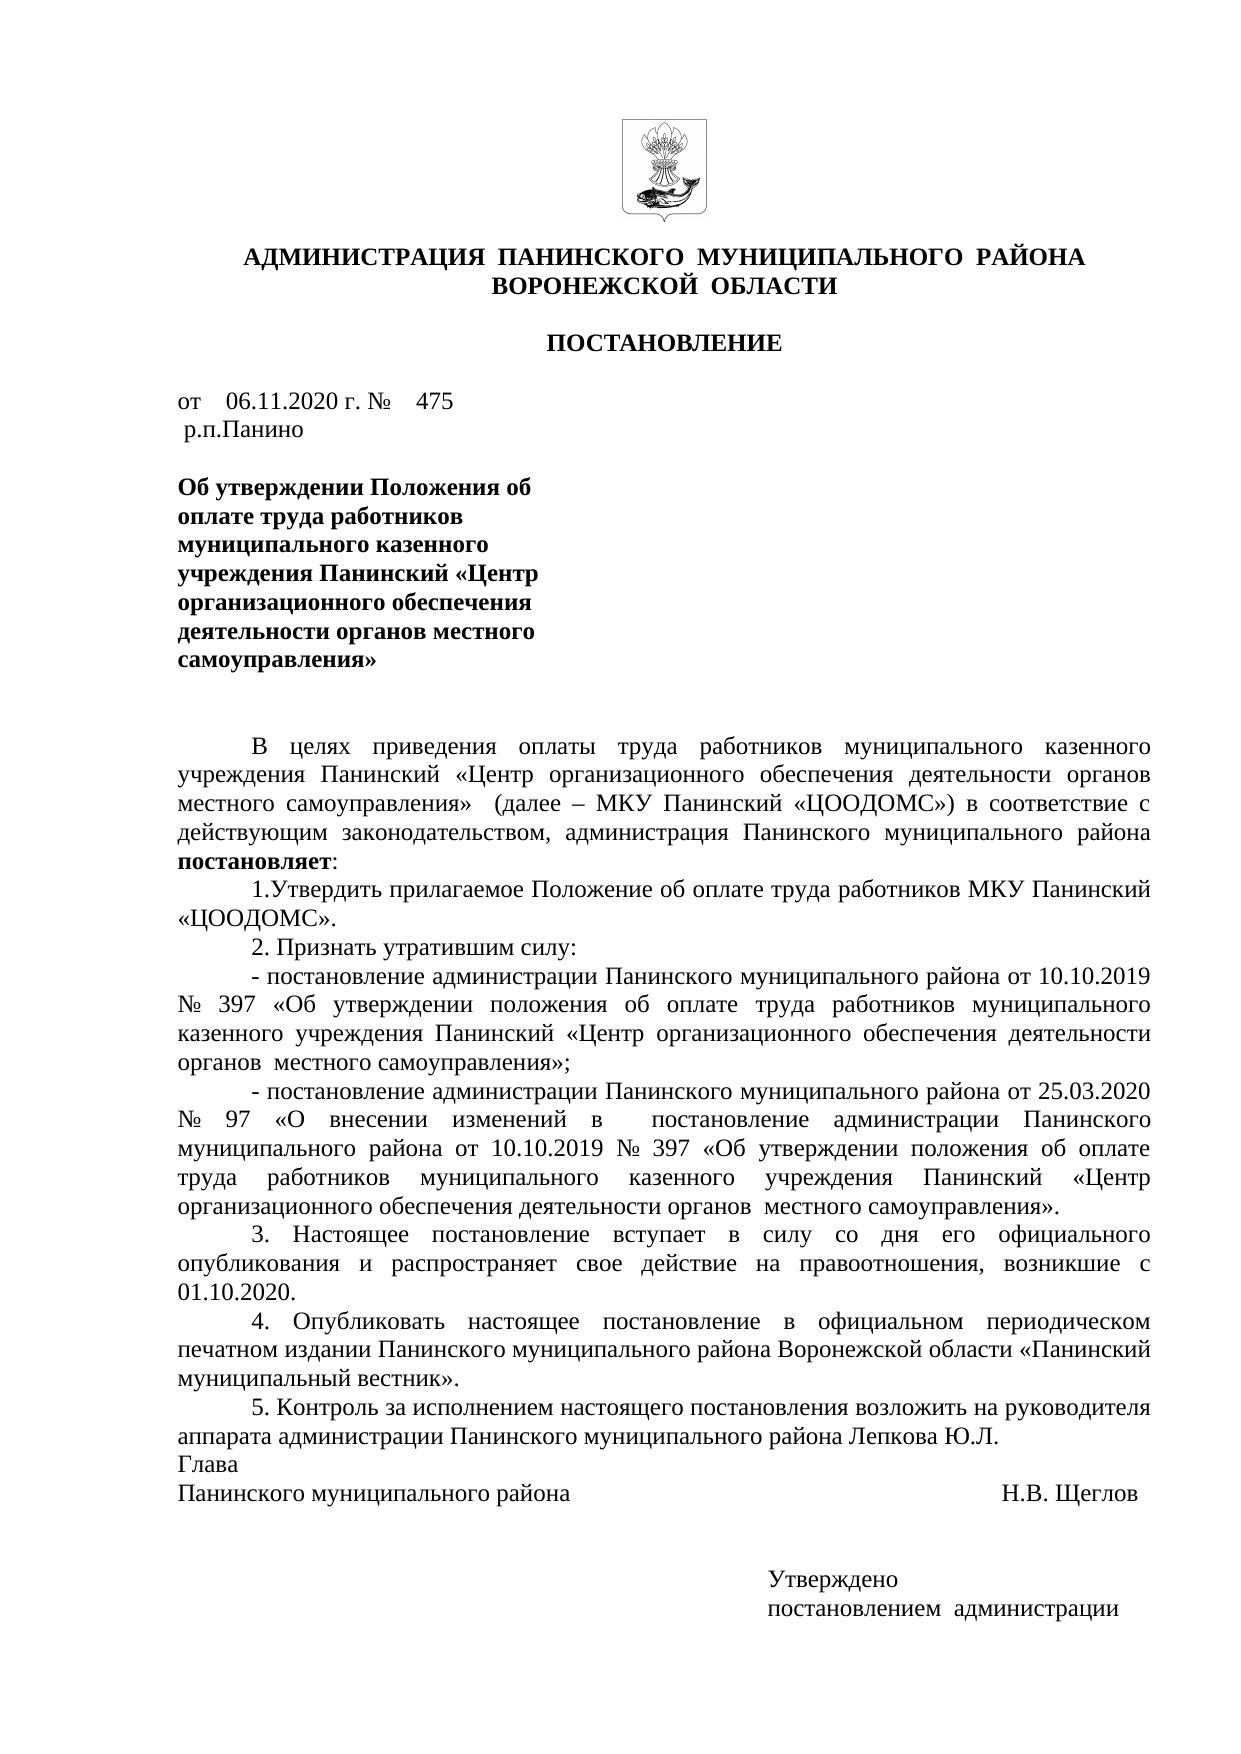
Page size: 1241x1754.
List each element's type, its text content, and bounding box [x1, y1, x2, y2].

text от 06.11.2020 г. № 475 [177, 386, 1152, 414]
text Утверждено [767, 1564, 1152, 1593]
text В целях приведения оплаты труда работников муниципального казенного учреждения Панинский «Центр организационного обеспечения деятельности органов местного самоуправления» (далее – МКУ Панинский «ЦООДОМС») в соответствие с действующим законодательством, администрация Панинского муниципального района постановляет: [177, 731, 1152, 874]
text - постановление администрации Панинского муниципального района от 25.03.2020 № 97 «О внесении изменений в постановление администрации Панинского муниципального района от 10.10.2019 № 397 «Об утверждении положения об оплате труда работников муниципального казенного учреждения Панинский «Центр организационного обеспечения деятельности органов местного самоуправления». [177, 1076, 1152, 1219]
text 2. Признать утратившим силу: [177, 932, 1152, 961]
subtitle АДМИНИСТРАЦИЯ ПАНИНСКОГО МУНИЦИПАЛЬНОГО РАЙОНА [177, 242, 1152, 271]
text Глава [177, 1449, 1152, 1478]
text Панинского муниципального района Н.В. Щеглов [177, 1478, 1152, 1507]
table_header Об утверждении Положения об оплате труда работников муниципального казенного учреждения Панинский «Центр организационного обеспечения деятельности органов местного самоуправления» [166, 472, 605, 731]
subtitle ПОСТАНОВЛЕНИЕ [177, 328, 1152, 357]
text - постановление администрации Панинского муниципального района от 10.10.2019 № 397 «Об утверждении положения об оплате труда работников муниципального казенного учреждения Панинский «Центр организационного обеспечения деятельности органов местного самоуправления»; [177, 961, 1152, 1076]
text 4. Опубликовать настоящее постановление в официальном периодическом печатном издании Панинского муниципального района Воронежской области «Панинский муниципальный вестник». [177, 1306, 1152, 1392]
text 1.Утвердить прилагаемое Положение об оплате труда работников МКУ Панинский «ЦООДОМС». [177, 874, 1152, 932]
text ВОРОНЕЖСКОЙ ОБЛАСТИ [177, 271, 1152, 299]
text 3. Настоящее постановление вступает в силу со дня его официального опубликования и распространяет свое действие на правоотношения, возникшие с 01.10.2020. [177, 1219, 1152, 1306]
text 5. Контроль за исполнением настоящего постановления возложить на руководителя аппарата администрации Панинского муниципального района Лепкова Ю.Л. [177, 1392, 1152, 1449]
picture [621, 118, 708, 222]
text р.п.Панино [177, 414, 1152, 443]
text постановлением администрации [767, 1593, 1152, 1622]
